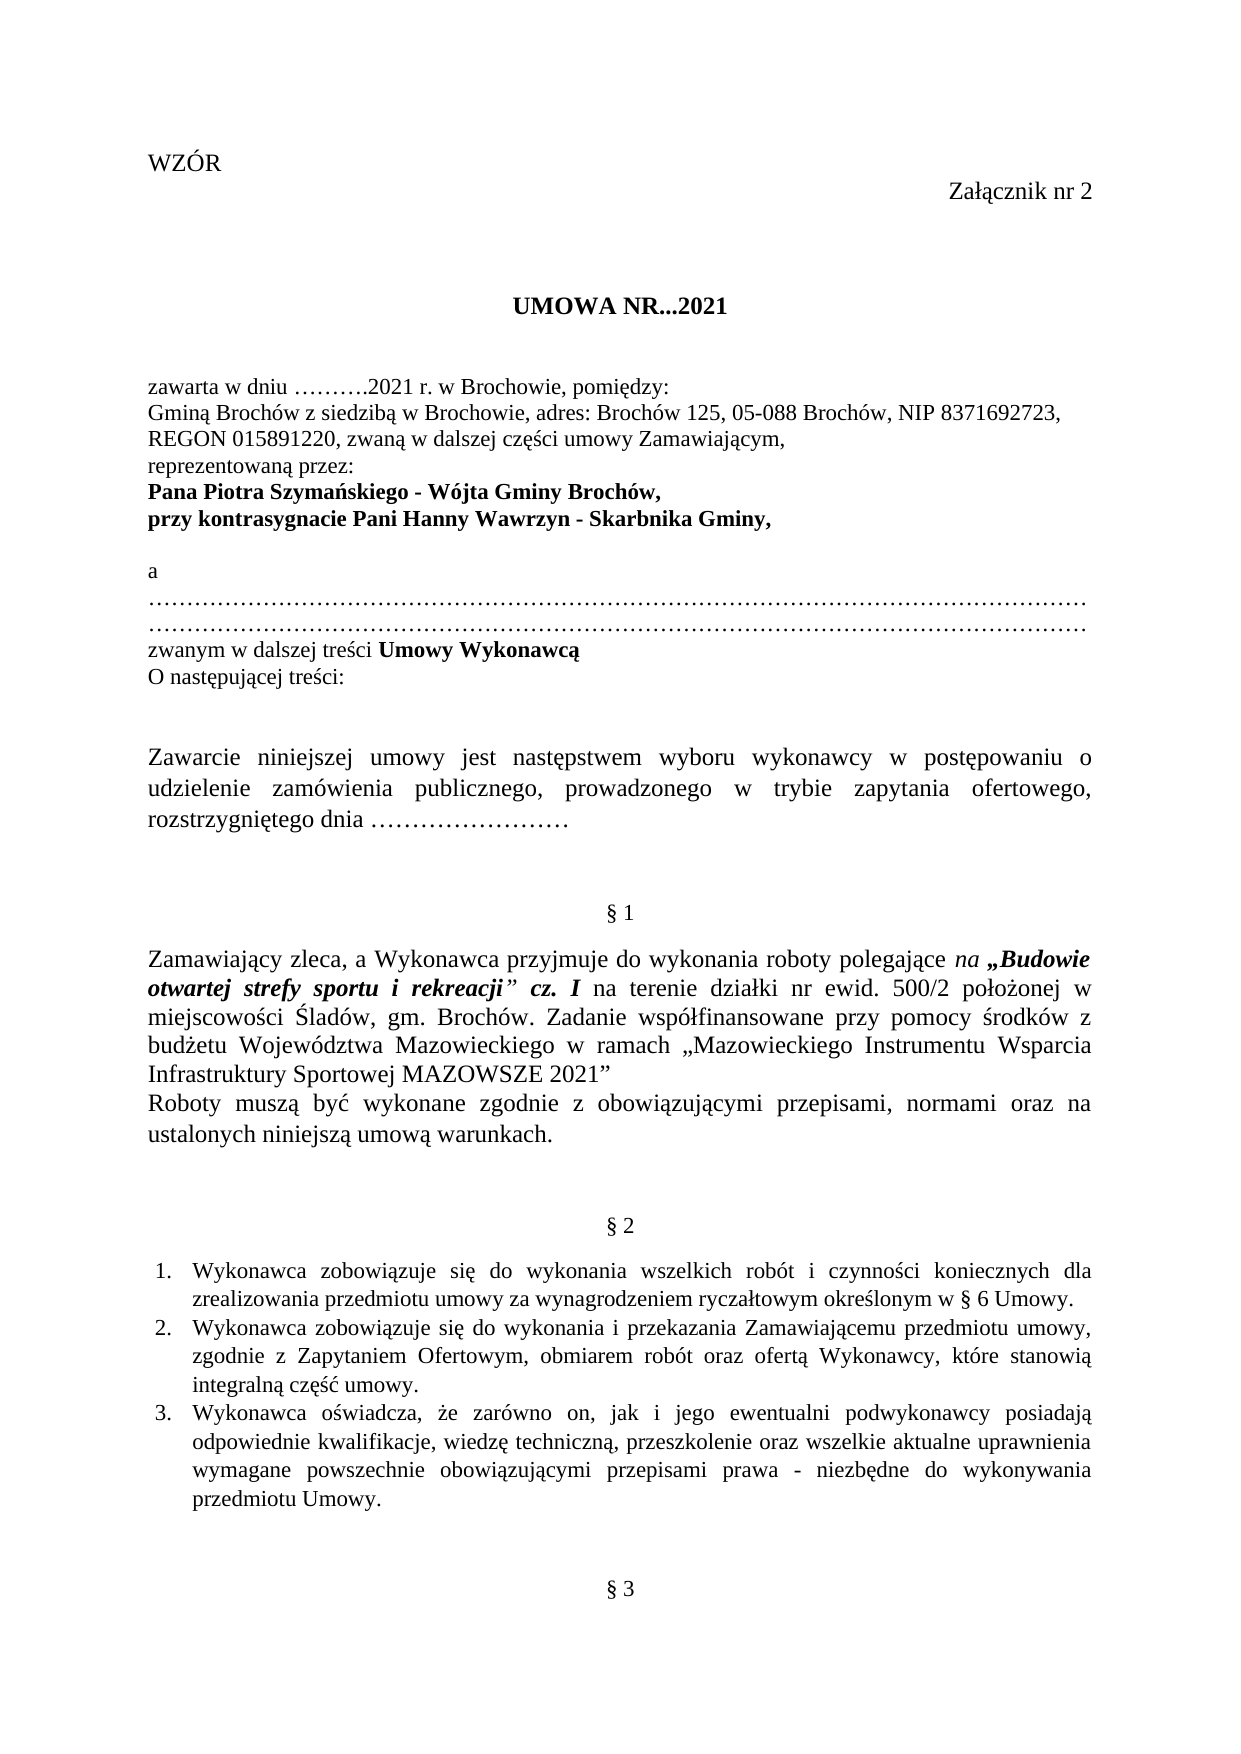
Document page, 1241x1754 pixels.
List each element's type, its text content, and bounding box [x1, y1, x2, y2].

list Wykonawca oświadcza, że zarówno on, jak i jego ewentualni podwykonawcy posiadają odpowiednie kwalifikacje, wiedzę techniczną, przeszkolenie oraz wszelkie aktualne uprawnienia wymagane powszechnie obowiązującymi przepisami prawa - niezbędne do wykonywania przedmiotu Umowy. [154, 1399, 1093, 1511]
text reprezentowaną przez: [148, 452, 1093, 478]
text O następującej treści: [148, 663, 1093, 689]
text …………………………………………………………………………………………………………………………………………………………………………………………………………………………zwanym w dalszej treści Umowy Wykonawcą [148, 584, 1093, 663]
text § 2 [148, 1212, 1093, 1238]
text Gminą Brochów z siedzibą w Brochowie, adres: Brochów 125, 05-088 Brochów, NIP 8371692723, REGON 015891220, zwaną w dalszej części umowy Zamawiającym, [148, 399, 1093, 452]
text Pana Piotra Szymańskiego - Wójta Gminy Brochów, przy kontrasygnacie Pani Hanny Wawrzyn - Skarbnika Gminy, [148, 478, 1093, 531]
list Wykonawca zobowiązuje się do wykonania i przekazania Zamawiającemu przedmiotu umowy, zgodnie z Zapytaniem Ofertowym, obmiarem robót oraz ofertą Wykonawcy, które stanowią integralną część umowy. [154, 1314, 1093, 1397]
text Zamawiający zleca, a Wykonawca przyjmuje do wykonania roboty polegające na „Budowie otwartej strefy sportu i rekreacji” cz. I na terenie działki nr ewid. 500/2 położonej w miejscowości Śladów, gm. Brochów. Zadanie współfinansowane przy pomocy środków z budżetu Województwa Mazowieckiego w ramach „Mazowieckiego Instrumentu Wsparcia Infrastruktury Sportowej MAZOWSZE 2021” [148, 944, 1093, 1088]
text § 3 [148, 1575, 1093, 1601]
text zawarta w dniu ……….2021 r. w Brochowie, pomiędzy: [148, 373, 1093, 399]
text WZÓR [148, 148, 1093, 176]
text Roboty muszą być wykonane zgodnie z obowiązującymi przepisami, normami oraz na ustalonych niniejszą umową warunkach. [148, 1088, 1093, 1148]
text Zawarcie niniejszej umowy jest następstwem wyboru wykonawcy w postępowaniu o udzielenie zamówienia publicznego, prowadzonego w trybie zapytania ofertowego, rozstrzygniętego dnia …………………… [148, 742, 1093, 833]
text § 1 [148, 899, 1093, 926]
text UMOWA NR...2021 [148, 291, 1093, 320]
list Wykonawca zobowiązuje się do wykonania wszelkich robót i czynności koniecznych dla zrealizowania przedmiotu umowy za wynagrodzeniem ryczałtowym określonym w § 6 Umowy. [154, 1257, 1093, 1312]
text Załącznik nr 2 [148, 176, 1093, 205]
text a [148, 557, 1093, 584]
